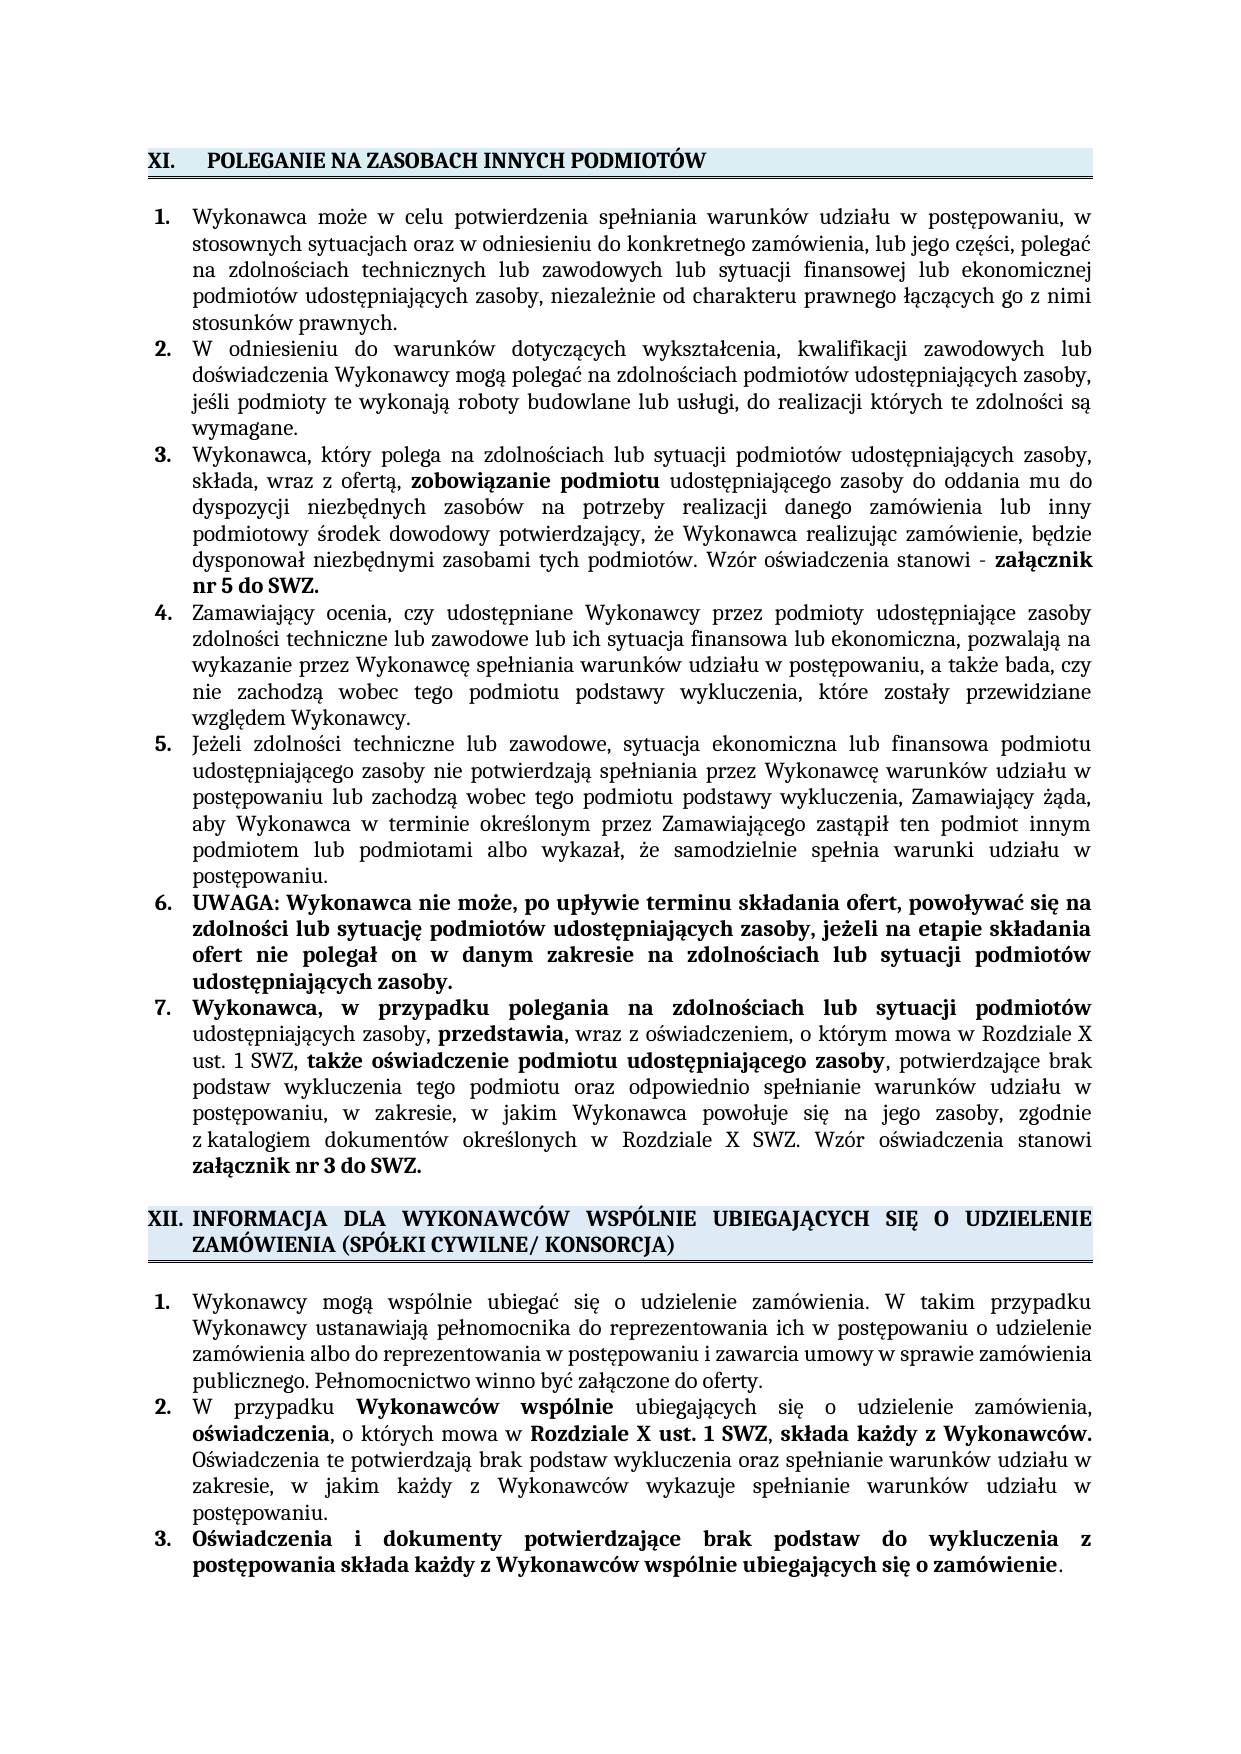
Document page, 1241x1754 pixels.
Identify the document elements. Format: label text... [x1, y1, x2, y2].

list Oświadczenia i dokumenty potwierdzające brak podstaw do wykluczenia z postępowania składa każdy z Wykonawców wspólnie ubiegających się o zamówienie. [154, 1526, 1093, 1578]
list Jeżeli zdolności techniczne lub zawodowe, sytuacja ekonomiczna lub finansowa podmiotu udostępniającego zasoby nie potwierdzają spełniania przez Wykonawcę warunków udziału w postępowaniu lub zachodzą wobec tego podmiotu podstawy wykluczenia, Zamawiający żąda, aby Wykonawca w terminie określonym przez Zamawiającego zastąpił ten podmiot innym podmiotem lub podmiotami albo wykazał, że samodzielnie spełnia warunki udziału w postępowaniu. [154, 731, 1093, 889]
list Wykonawca, w przypadku polegania na zdolnościach lub sytuacji podmiotów udostępniających zasoby, przedstawia, wraz z oświadczeniem, o którym mowa w Rozdziale X ust. 1 SWZ, także oświadczenie podmiotu udostępniającego zasoby, potwierdzające brak podstaw wykluczenia tego podmiotu oraz odpowiednio spełnianie warunków udziału w postępowaniu, w zakresie, w jakim Wykonawca powołuje się na jego zasoby, zgodnie z katalogiem dokumentów określonych w Rozdziale X SWZ. Wzór oświadczenia stanowi załącznik nr 3 do SWZ. [154, 995, 1093, 1179]
text XI. POLEGANIE NA ZASOBACH INNYCH PODMIOTÓW [148, 148, 1093, 176]
list Wykonawca, który polega na zdolnościach lub sytuacji podmiotów udostępniających zasoby, składa, wraz z ofertą, zobowiązanie podmiotu udostępniającego zasoby do oddania mu do dyspozycji niezbędnych zasobów na potrzeby realizacji danego zamówienia lub inny podmiotowy środek dowodowy potwierdzający, że Wykonawca realizując zamówienie, będzie dysponował niezbędnymi zasobami tych podmiotów. Wzór oświadczenia stanowi - załącznik nr 5 do SWZ. [154, 441, 1093, 599]
list UWAGA: Wykonawca nie może, po upływie terminu składania ofert, powoływać się na zdolności lub sytuację podmiotów udostępniających zasoby, jeżeli na etapie składania ofert nie polegał on w danym zakresie na zdolnościach lub sytuacji podmiotów udostępniających zasoby. [154, 889, 1093, 995]
text XII. INFORMACJA DLA WYKONAWCÓW WSPÓLNIE UBIEGAJĄCYCH SIĘ O UDZIELENIE ZAMÓWIENIA (SPÓŁKI CYWILNE/ KONSORCJA) [148, 1206, 1093, 1260]
list W przypadku Wykonawców wspólnie ubiegających się o udzielenie zamówienia, oświadczenia, o których mowa w Rozdziale X ust. 1 SWZ, składa każdy z Wykonawców. Oświadczenia te potwierdzają brak podstaw wykluczenia oraz spełnianie warunków udziału w zakresie, w jakim każdy z Wykonawców wykazuje spełnianie warunków udziału w postępowaniu. [154, 1394, 1093, 1526]
list Zamawiający ocenia, czy udostępniane Wykonawcy przez podmioty udostępniające zasoby zdolności techniczne lub zawodowe lub ich sytuacja finansowa lub ekonomiczna, pozwalają na wykazanie przez Wykonawcę spełniania warunków udziału w postępowaniu, a także bada, czy nie zachodzą wobec tego podmiotu podstawy wykluczenia, które zostały przewidziane względem Wykonawcy. [154, 599, 1093, 731]
list W odniesieniu do warunków dotyczących wykształcenia, kwalifikacji zawodowych lub doświadczenia Wykonawcy mogą polegać na zdolnościach podmiotów udostępniających zasoby, jeśli podmioty te wykonają roboty budowlane lub usługi, do realizacji których te zdolności są wymagane. [154, 336, 1093, 441]
list Wykonawcy mogą wspólnie ubiegać się o udzielenie zamówienia. W takim przypadku Wykonawcy ustanawiają pełnomocnika do reprezentowania ich w postępowaniu o udzielenie zamówienia albo do reprezentowania w postępowaniu i zawarcia umowy w sprawie zamówienia publicznego. Pełnomocnictwo winno być załączone do oferty. [154, 1288, 1093, 1394]
list Wykonawca może w celu potwierdzenia spełniania warunków udziału w postępowaniu, w stosownych sytuacjach oraz w odniesieniu do konkretnego zamówienia, lub jego części, polegać na zdolnościach technicznych lub zawodowych lub sytuacji finansowej lub ekonomicznej podmiotów udostępniających zasoby, niezależnie od charakteru prawnego łączących go z nimi stosunków prawnych. [154, 204, 1093, 336]
